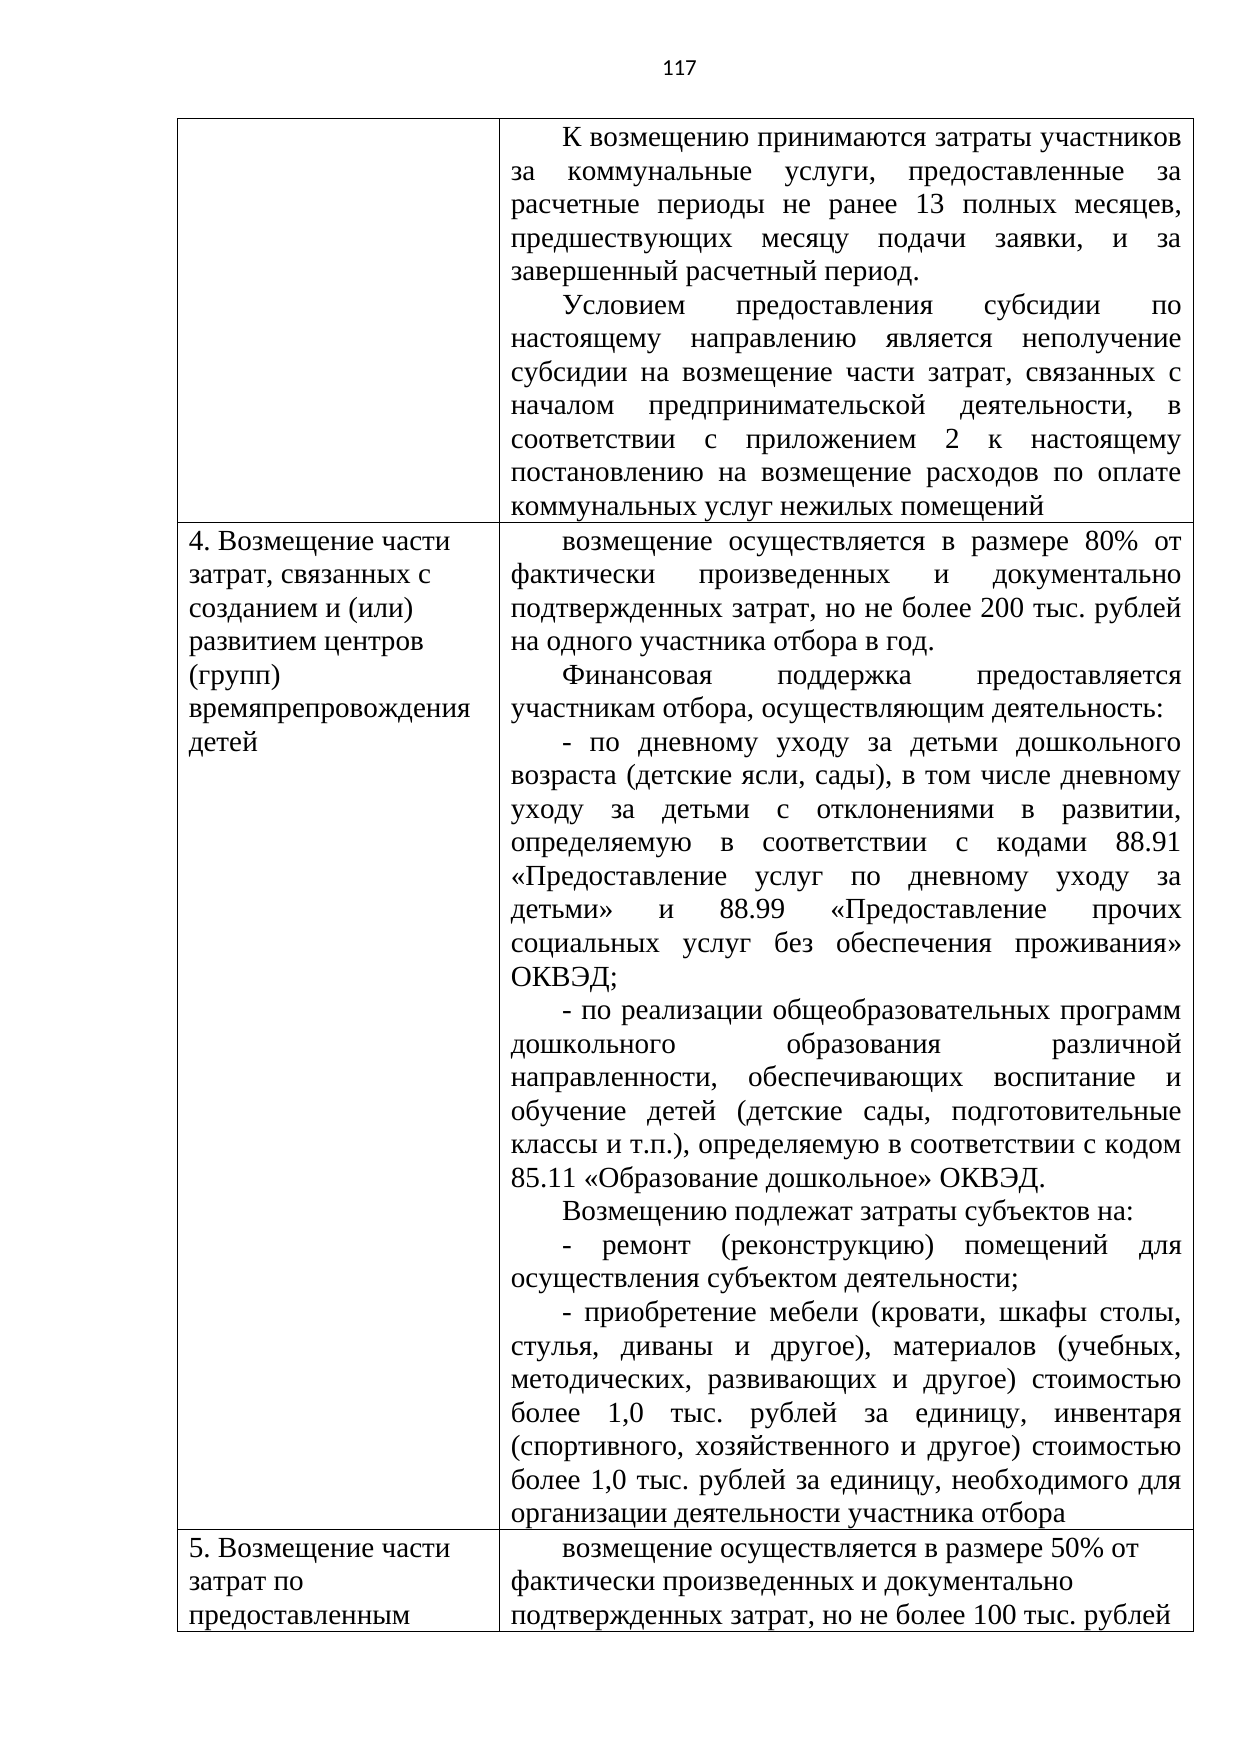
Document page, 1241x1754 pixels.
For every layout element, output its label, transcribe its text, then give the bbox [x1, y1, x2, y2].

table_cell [178, 1530, 499, 1631]
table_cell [178, 119, 499, 522]
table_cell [500, 1530, 1193, 1631]
table_cell 4. Возмещение части затрат, связанных с созданием и (или) развитием центров (групп) времяпрепровождения детей [178, 523, 499, 1529]
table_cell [500, 119, 1193, 522]
table_cell возмещение осуществляется в размере 80% от фактически произведенных и документально подтвержденных затрат, но не более 200 тыс. рублей на одного участника отбора в год. Финансовая поддержка предоставляется участникам отбора, осуществляющим деятельность: - по дневному уходу за детьми дошкольного возраста (детские ясли, сады), в том числе дневному уходу за детьми с отклонениями в развитии, определяемую в соответствии с кодами 88.91 «Предоставление услуг по дневному уходу за детьми» и 88.99 «Предоставление прочих социальных услуг без обеспечения проживания» ОКВЭД; - по реализации общеобразовательных программ дошкольного образования различной направленности, обеспечивающих воспитание и обучение детей (детские сады, подготовительные классы и т.п.), определяемую в соответствии с кодом 85.11 «Образование дошкольное» ОКВЭД. Возмещению подлежат затраты субъектов на: - ремонт (реконструкцию) помещений для осуществления субъектом деятельности; - приобретение мебели (кровати, шкафы столы, стулья, диваны и другое), материалов (учебных, методических, развивающих и другое) стоимостью более 1,0 тыс. рублей за единицу, инвентаря (спортивного, хозяйственного и другое) стоимостью более 1,0 тыс. рублей за единицу, необходимого для организации деятельности участника отбора [500, 523, 1193, 1529]
